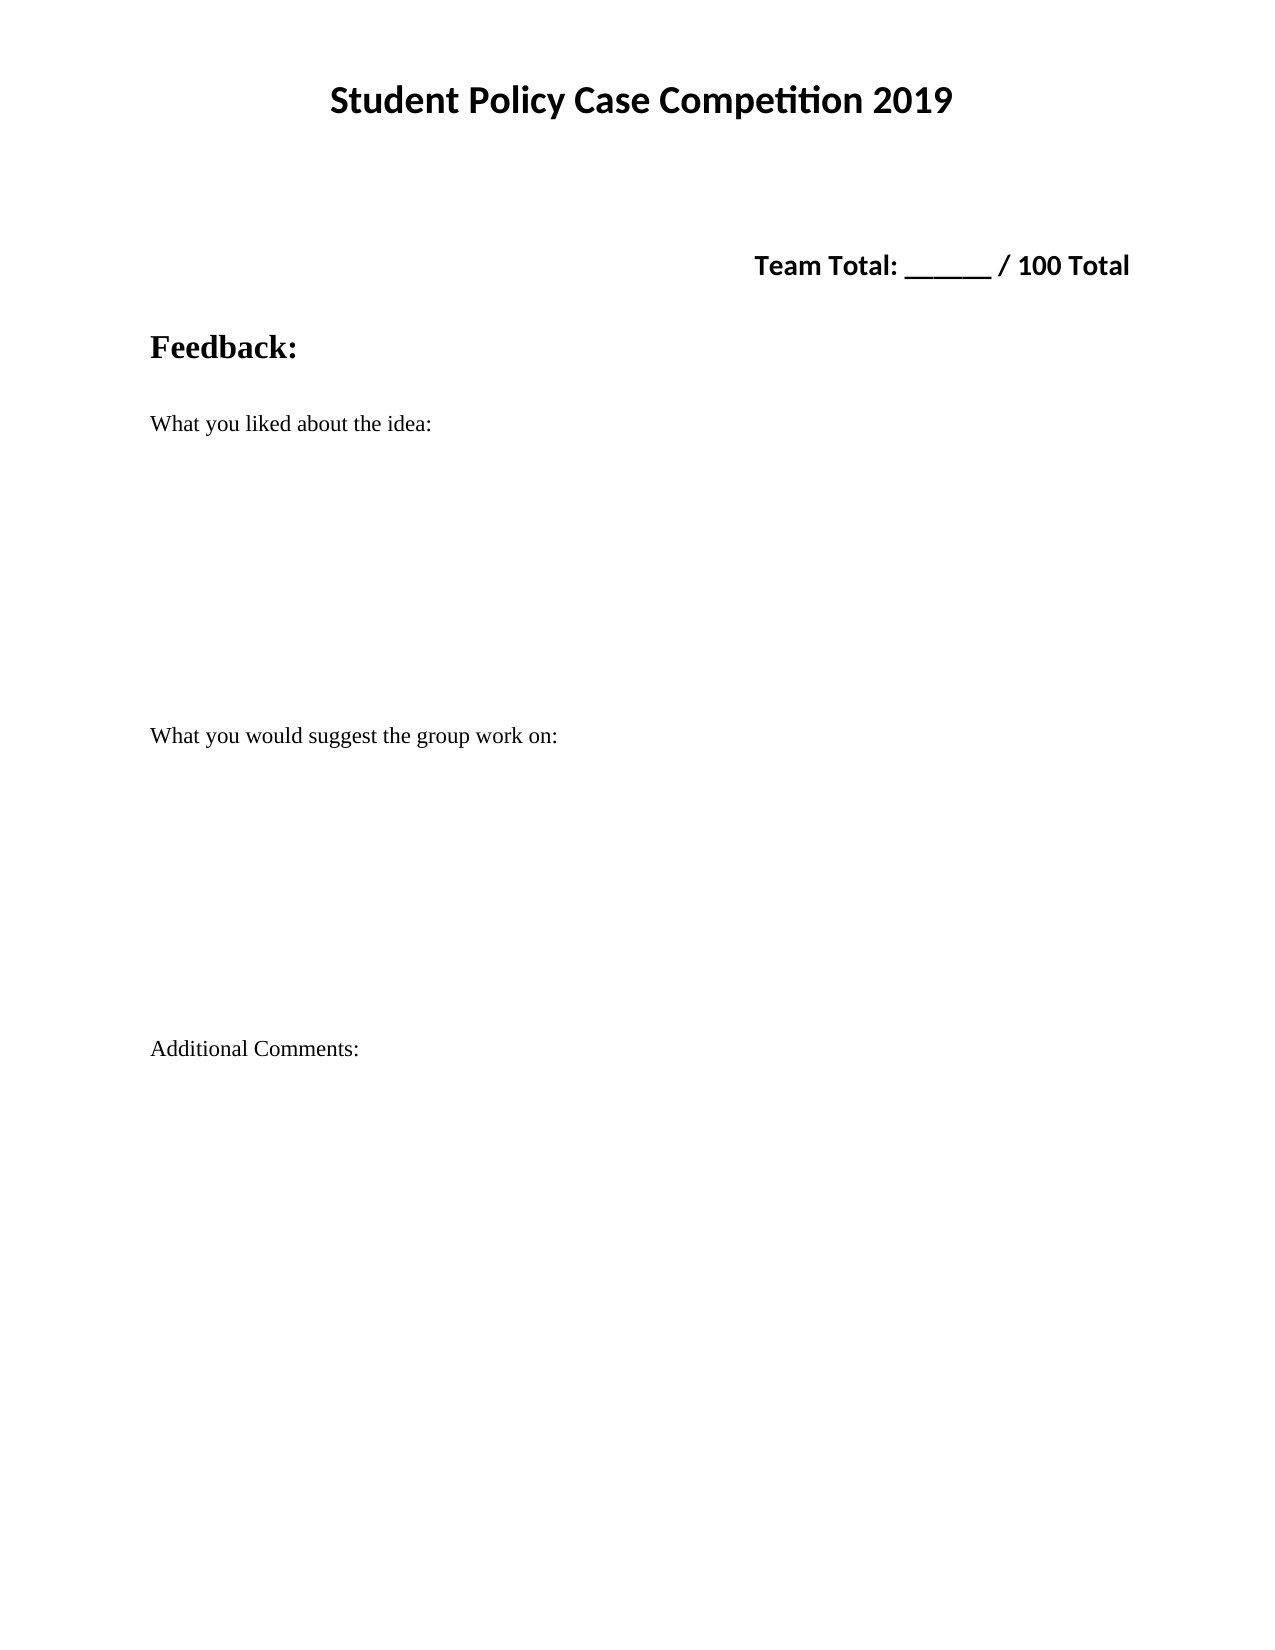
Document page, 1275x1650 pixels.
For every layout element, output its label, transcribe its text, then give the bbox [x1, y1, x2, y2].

text Additional Comments: [150, 1035, 1130, 1062]
text Feedback: [150, 327, 1130, 365]
text What you would suggest the group work on: [150, 722, 1130, 749]
text Team Total: ______ / 100 Total [150, 247, 1130, 283]
text What you liked about the idea: [150, 410, 1130, 436]
